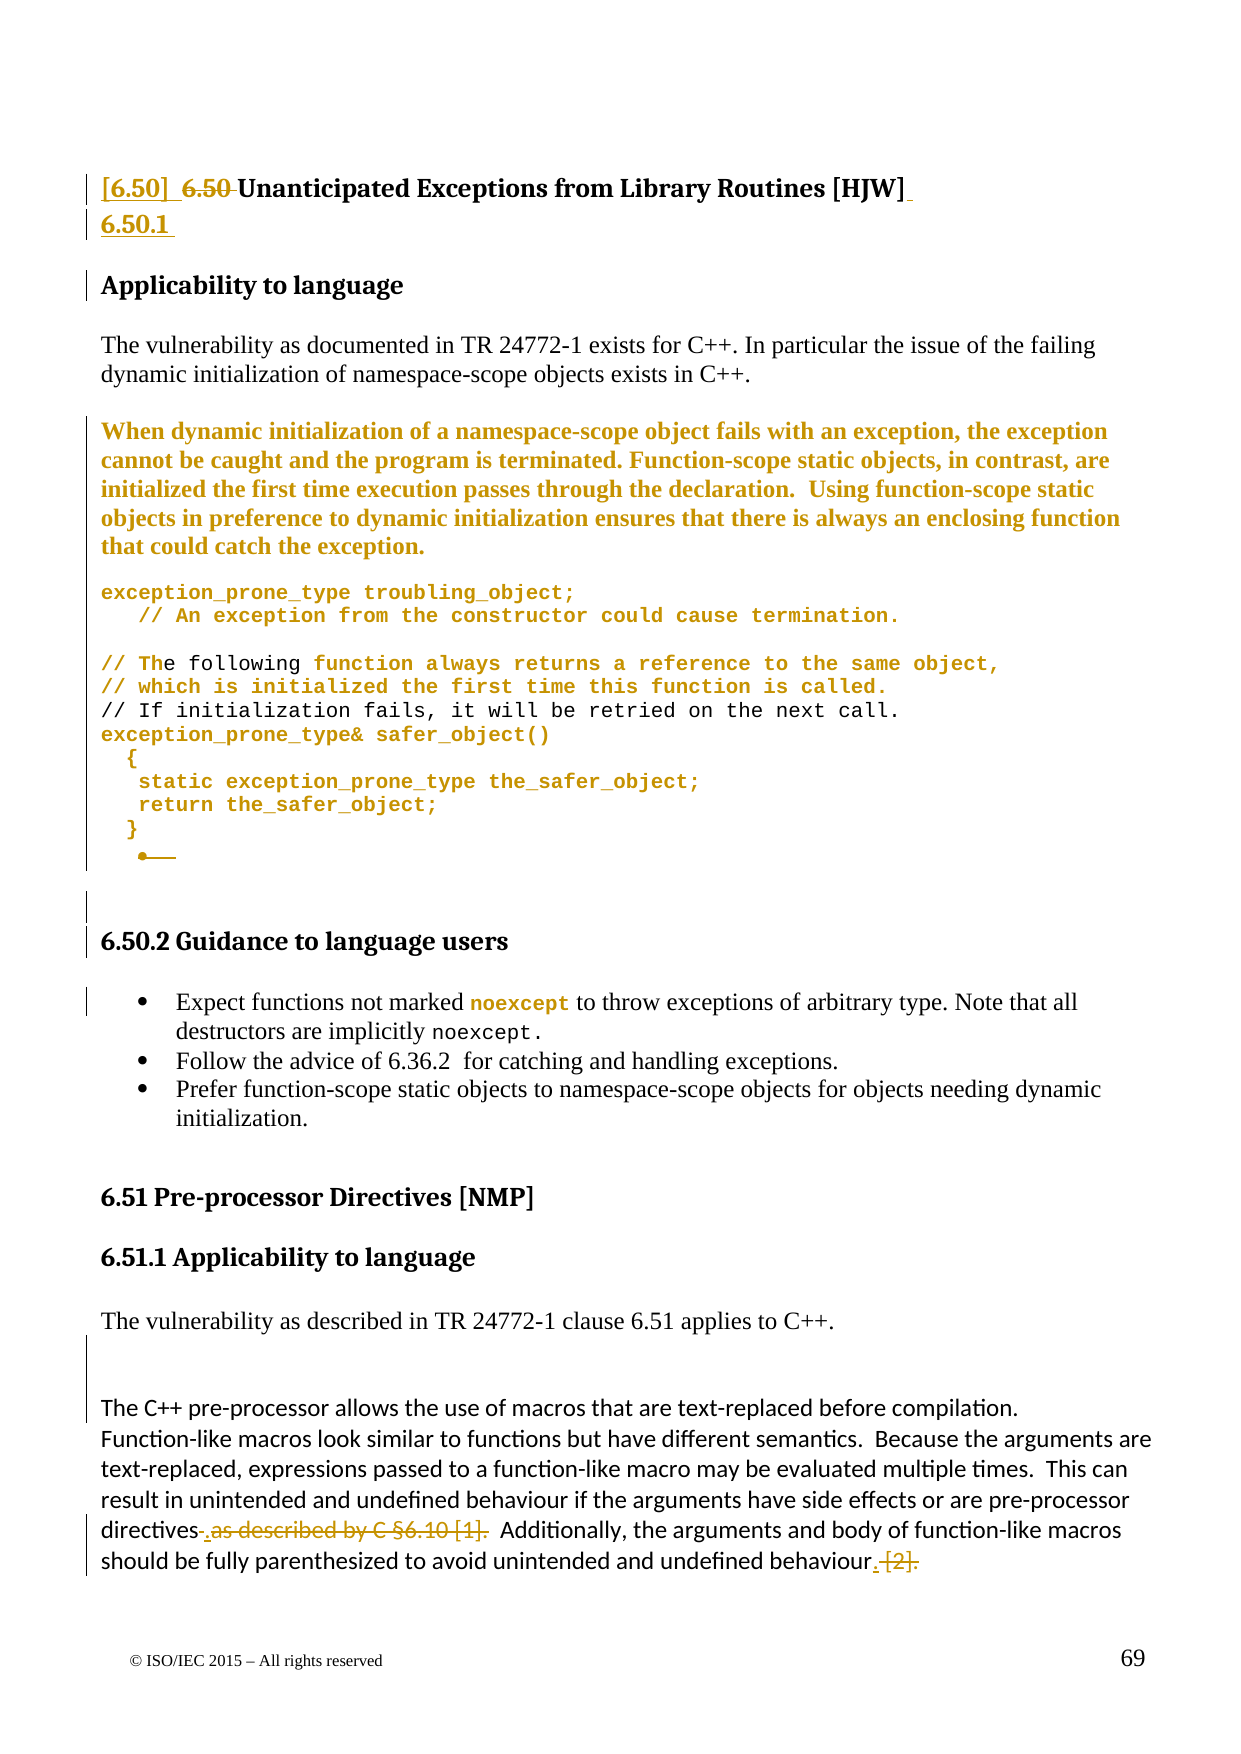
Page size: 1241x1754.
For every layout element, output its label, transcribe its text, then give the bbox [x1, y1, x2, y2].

text Function-like macros look similar to functions but have different semantics. Because the arguments are text-replaced, expressions passed to a function-like macro may be evaluated multiple times. This can result in unintended and undefined behaviour if the arguments have side effects or are pre-processor directives Additionally, the arguments and body of function-like macros should be fully parenthesized to avoid unintended and undefined behaviour [101, 1423, 1164, 1576]
list Follow the advice of 6.36.2 for catching and handling exceptions. [138, 1046, 1164, 1074]
subtitle 6.51 Pre-processor Directives [NMP] [101, 1182, 1164, 1213]
subtitle Unanticipated Exceptions from Library Routines [HJW] [101, 173, 1164, 205]
list Prefer function-scope static objects to namespace-scope objects for objects needing dynamic initialization. [138, 1074, 1164, 1132]
text The C++ pre-processor allows the use of macros that are text-replaced before compilation. [101, 1392, 1164, 1423]
text // If initialization fails, it will be retried on the next call. exception_prone_type& safer_object() { static exception_prone_type the_safer_object; return the_safer_object; } [101, 700, 1164, 842]
text The vulnerability as documented in TR 24772-1 exists for C++. In particular the issue of the failing dynamic initialization of namespace-scope objects exists in C++. [101, 330, 1164, 388]
list Expect functions not marked noexcept to throw exceptions of arbitrary type. Note that all destructors are implicitly noexcept. [138, 987, 1164, 1046]
subtitle Applicability to language [101, 270, 1164, 301]
text When dynamic initialization of a namespace-scope object fails with an exception, the exception cannot be caught and the program is terminated. Function-scope static objects, in contrast, are initialized the first time execution passes through the declaration. Using function-scope static objects in preference to dynamic initialization ensures that there is always an enclosing function that could catch the exception. exception_prone_type troubling_object; // An exception from the constructor could cause termination. // The following function always returns a reference to the same object, // which is initialized the first time this function is called. [101, 416, 1164, 700]
text The vulnerability as described in TR 24772-1 clause 6.51 applies to C++. [101, 1306, 1164, 1335]
subtitle 6.51.1 Applicability to language [101, 1242, 1164, 1273]
subtitle 6.50.2 Guidance to language users [101, 926, 1164, 958]
